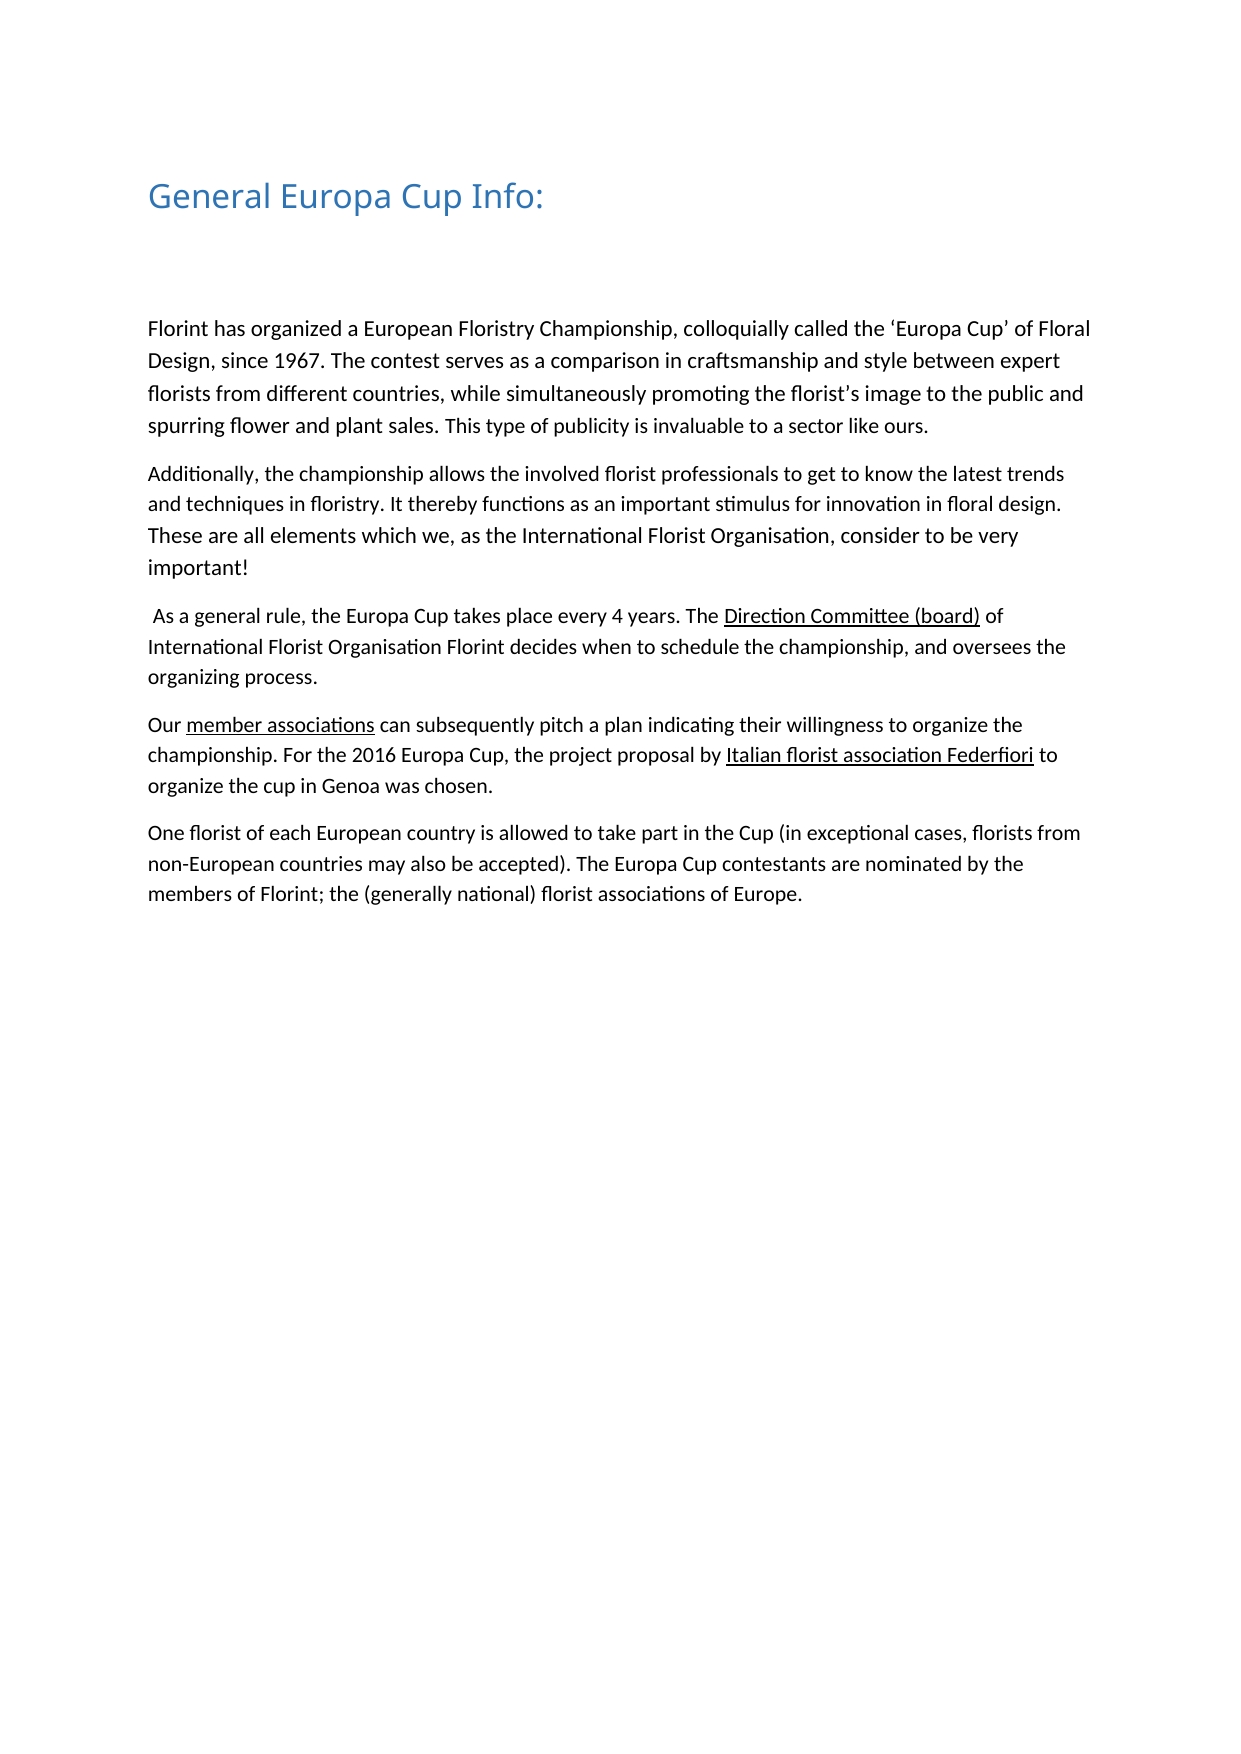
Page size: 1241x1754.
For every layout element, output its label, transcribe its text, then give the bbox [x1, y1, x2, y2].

text Additionally, the championship allows the involved florist professionals to get to know the latest trends and techniques in floristry. It thereby functions as an important stimulus for innovation in floral design. These are all elements which we, as the International Florist Organisation, consider to be very important! [148, 460, 1093, 581]
text One florist of each European country is allowed to take part in the Cup (in exceptional cases, florists from non-European countries may also be accepted). The Europa Cup contestants are nominated by the members of Florint; the (generally national) florist associations of Europe. [148, 819, 1093, 907]
text Florint has organized a European Floristry Championship, colloquially called the ‘Europa Cup’ of Floral Design, since 1967. The contest serves as a comparison in craftsmanship and style between expert florists from different countries, while simultaneously promoting the florist’s image to the public and spurring flower and plant sales. This type of publicity is invaluable to a sector like ours. [148, 314, 1093, 439]
text Our member associations can subsequently pitch a plan indicating their willingness to organize the championship. For the 2016 Europa Cup, the project proposal by Italian florist association Federfiori to organize the cup in Genoa was chosen. [148, 711, 1093, 799]
text As a general rule, the Europa Cup takes place every 4 years. The Direction Committee (board) of International Florist Organisation Florint decides when to schedule the championship, and oversees the organizing process. [148, 602, 1093, 690]
subtitle General Europa Cup Info: [148, 173, 1093, 218]
